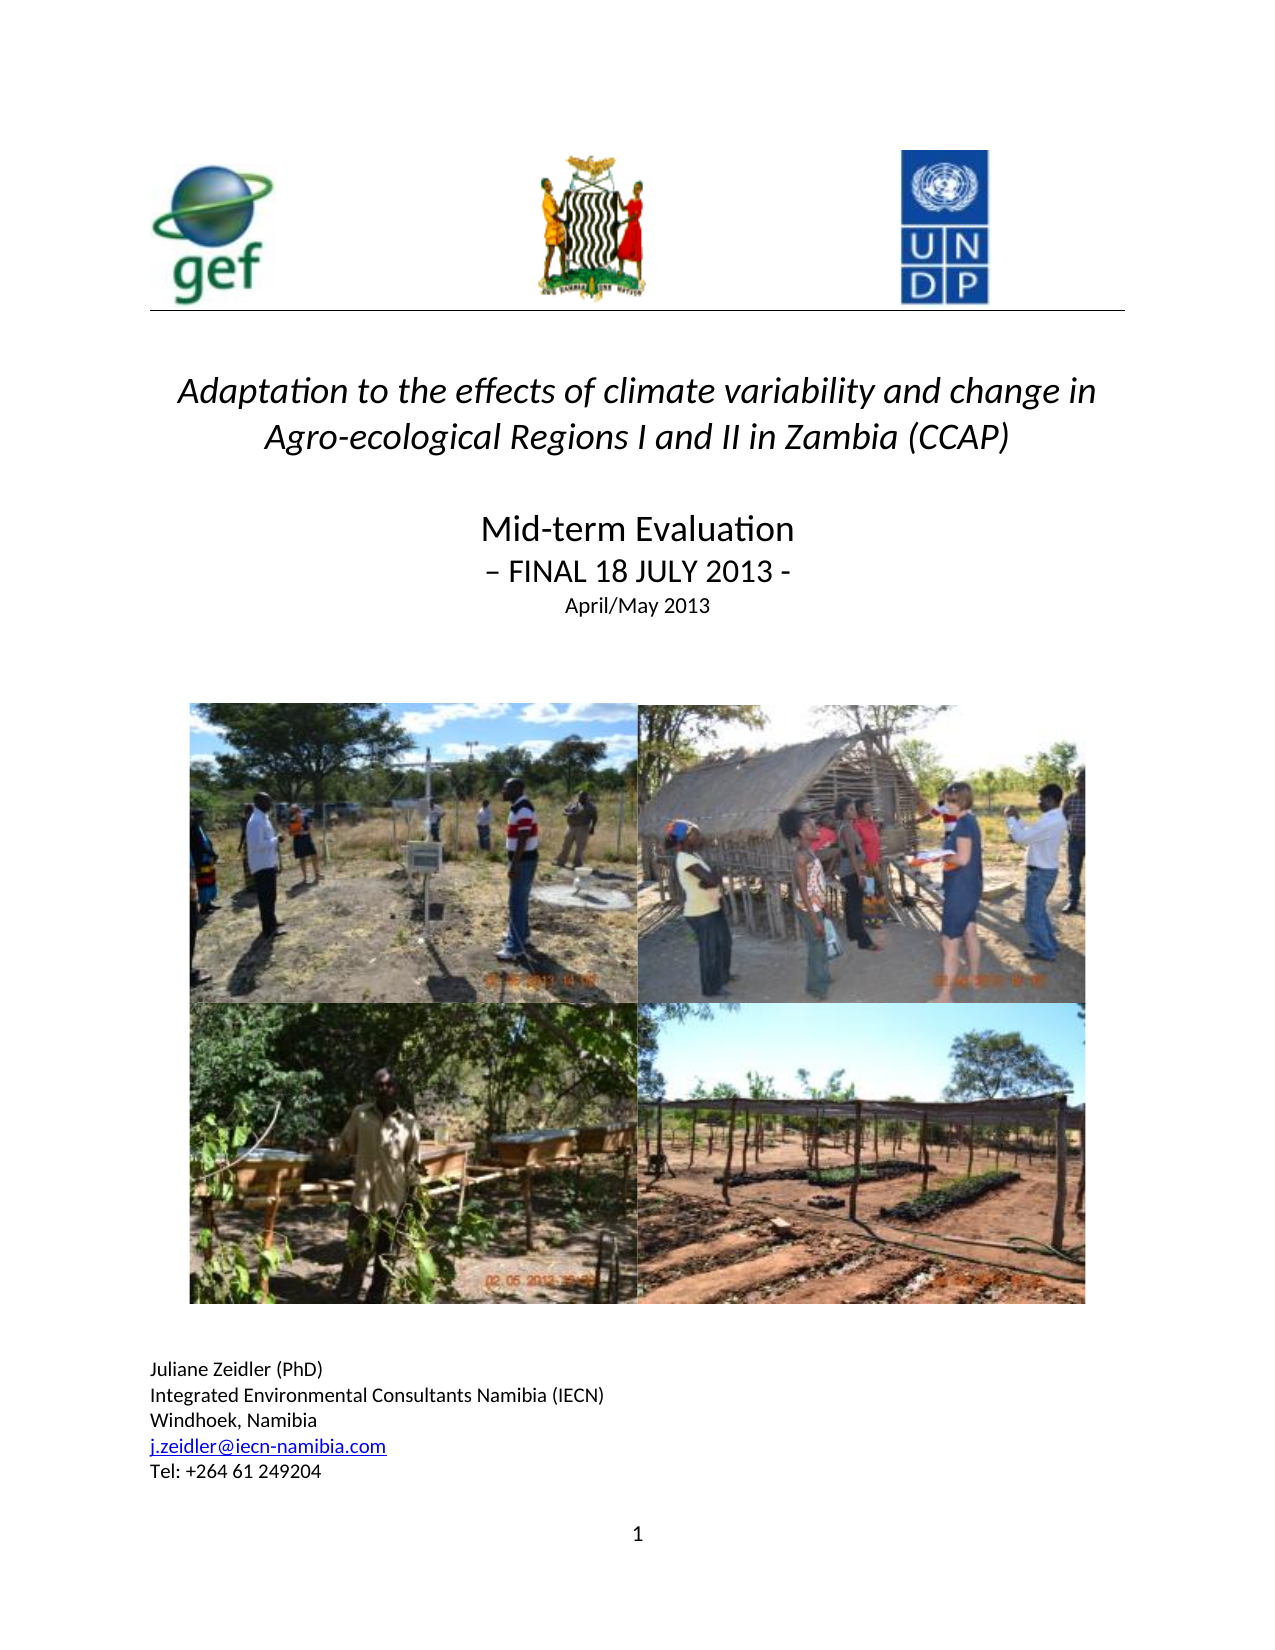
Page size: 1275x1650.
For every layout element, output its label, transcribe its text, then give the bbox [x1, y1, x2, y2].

picture [525, 150, 655, 308]
text Adaptation to the effects of climate variability and change in Agro-ecological Regions I and II in Zambia (CCAP) [150, 367, 1125, 459]
text Tel: +264 61 249204 [150, 1458, 1125, 1484]
text Mid-term Evaluation [150, 504, 1125, 550]
text Windhoek, Namibia [150, 1407, 1125, 1433]
text – FINAL 18 JULY 2013 - [150, 550, 1125, 591]
picture [189, 703, 1086, 1304]
text Juliane Zeidler (PhD) [150, 1357, 1125, 1382]
picture [900, 150, 991, 308]
text April/May 2013 [150, 591, 1125, 619]
picture [150, 164, 277, 308]
text j.zeidler@iecn-namibia.com [150, 1433, 1125, 1458]
text Integrated Environmental Consultants Namibia (IECN) [150, 1382, 1125, 1407]
